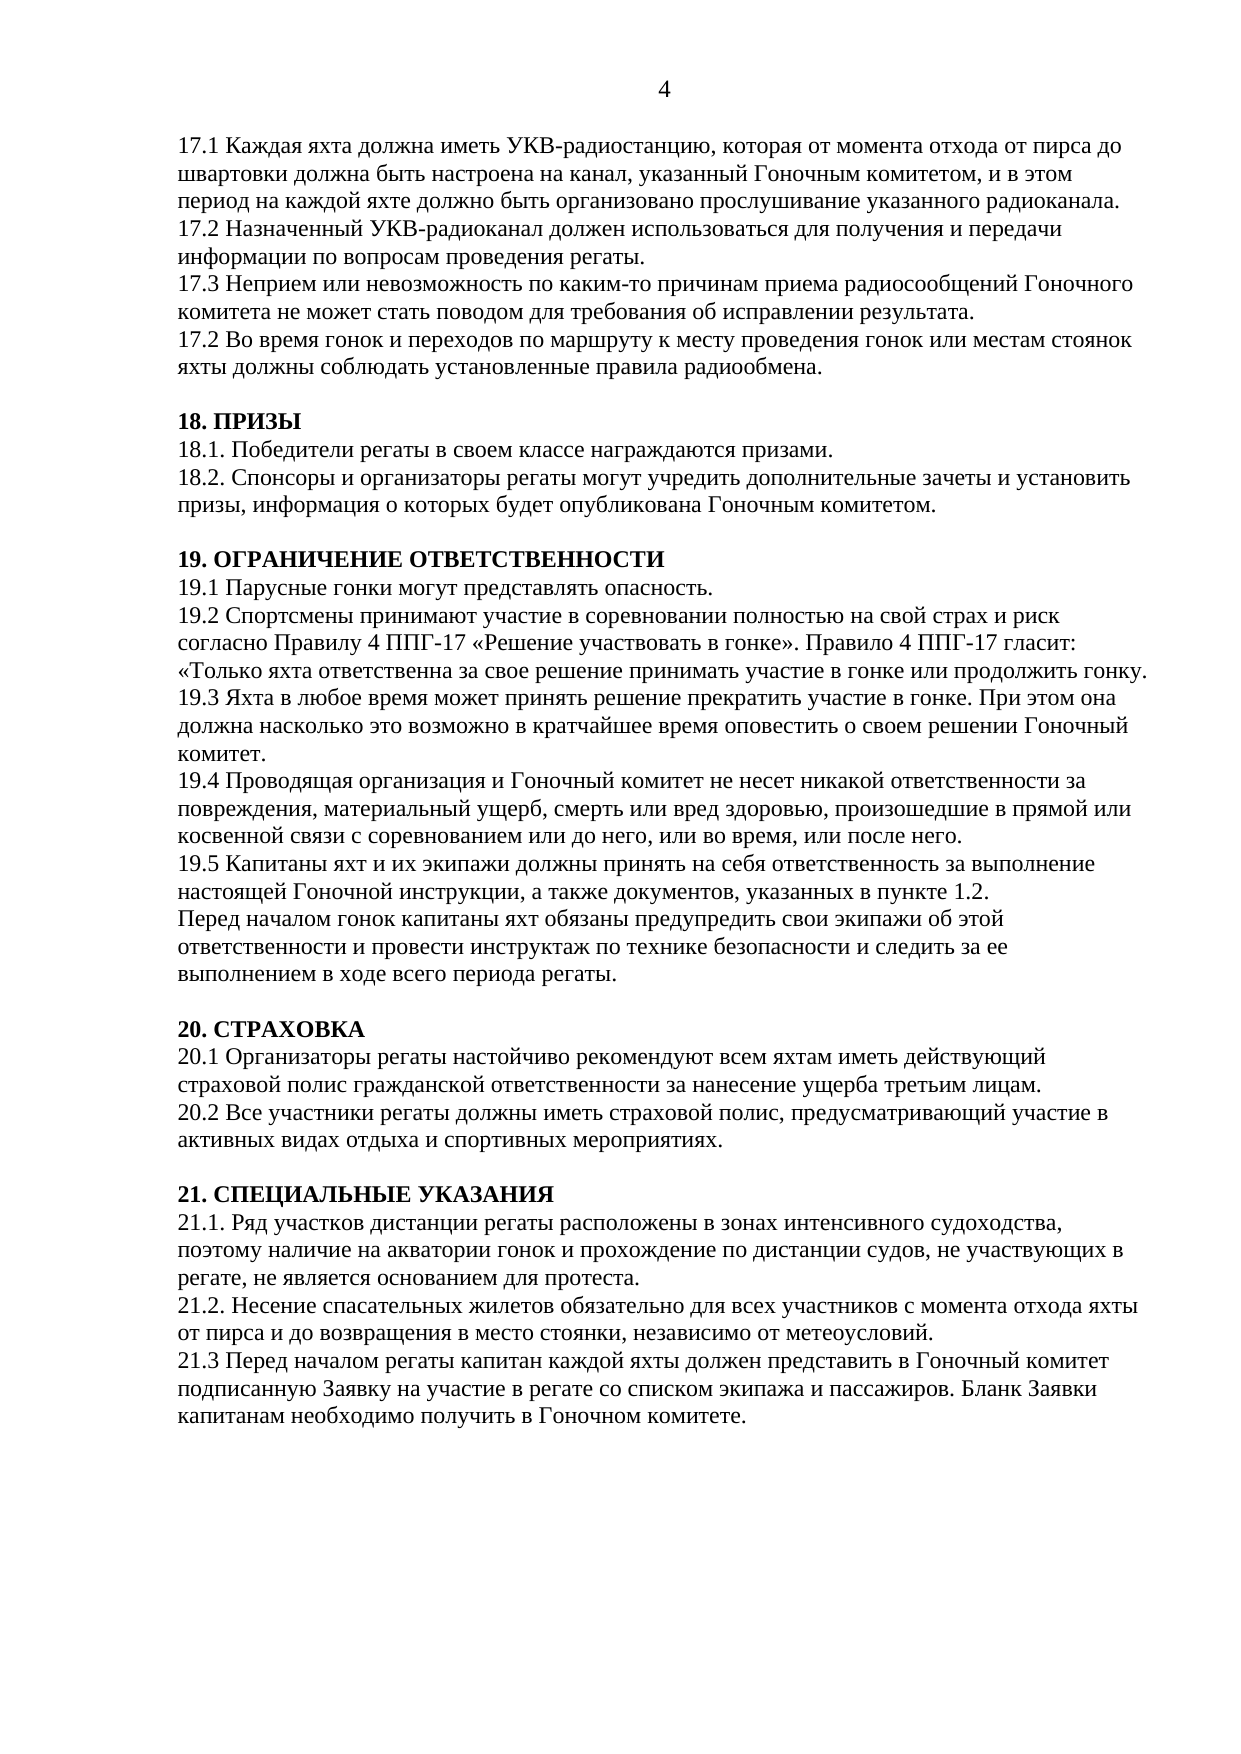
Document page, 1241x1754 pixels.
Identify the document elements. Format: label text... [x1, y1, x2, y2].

text 20.1 Организаторы регаты настойчиво рекомендуют всем яхтам иметь действующий страховой полис гражданской ответственности за нанесение ущерба третьим лицам. [177, 1042, 1152, 1097]
text 21.1. Ряд участков дистанции регаты расположены в зонах интенсивного судоходства, поэтому наличие на акватории гонок и прохождение по дистанции судов, не участвующих в регате, не является основанием для протеста. [177, 1208, 1152, 1291]
text 19.1 Парусные гонки могут представлять опасность. [177, 573, 1152, 601]
text 18.2. Спонсоры и организаторы регаты могут учредить дополнительные зачеты и установить призы, информация о которых будет опубликована Гоночным комитетом. [177, 463, 1152, 518]
text 19. ОГРАНИЧЕНИЕ ОТВЕТСТВЕННОСТИ [177, 545, 1152, 573]
text 17.2 Во время гонок и переходов по маршруту к месту проведения гонок или местам стоянок яхты должны соблюдать установленные правила радиообмена. [177, 324, 1152, 380]
text 17.2 Назначенный УКВ-радиоканал должен использоваться для получения и передачи информации по вопросам проведения регаты. [177, 214, 1152, 269]
text 18.1. Победители регаты в своем классе награждаются призами. [177, 435, 1152, 463]
text 18. ПРИЗЫ [177, 407, 1152, 435]
text 21.3 Перед началом регаты капитан каждой яхты должен представить в Гоночный комитет подписанную Заявку на участие в регате со списком экипажа и пассажиров. Бланк Заявки капитанам необходимо получить в Гоночном комитете. [177, 1346, 1152, 1429]
text Перед началом гонок капитаны яхт обязаны предупредить свои экипажи об этой ответственности и провести инструктаж по технике безопасности и следить за ее выполнением в ходе всего периода регаты. [177, 904, 1152, 987]
text 21. СПЕЦИАЛЬНЫЕ УКАЗАНИЯ [177, 1180, 1152, 1208]
text 19.4 Проводящая организация и Гоночный комитет не несет никакой ответственности за повреждения, материальный ущерб, смерть или вред здоровью, произошедшие в прямой или косвенной связи с соревнованием или до него, или во время, или после него. [177, 766, 1152, 849]
text 19.3 Яхта в любое время может принять решение прекратить участие в гонке. При этом она должна насколько это возможно в кратчайшее время оповестить о своем решении Гоночный комитет. [177, 683, 1152, 766]
text 17.1 Каждая яхта должна иметь УКВ-радиостанцию, которая от момента отхода от пирса до швартовки должна быть настроена на канал, указанный Гоночным комитетом, и в этом период на каждой яхте должно быть организовано прослушивание указанного радиоканала. [177, 131, 1152, 214]
text 20. СТРАХОВКА [177, 1015, 1152, 1042]
text 19.2 Спортсмены принимают участие в соревновании полностью на свой страх и риск согласно Правилу 4 ППГ-17 «Решение участвовать в гонке». Правило 4 ППГ-17 гласит: «Только яхта ответственна за свое решение принимать участие в гонке или продолжить гонку. [177, 601, 1152, 683]
text 20.2 Все участники регаты должны иметь страховой полис, предусматривающий участие в активных видах отдыха и спортивных мероприятиях. [177, 1097, 1152, 1153]
text 21.2. Несение спасательных жилетов обязательно для всех участников с момента отхода яхты от пирса и до возвращения в место стоянки, независимо от метеоусловий. [177, 1291, 1152, 1346]
text 17.3 Неприем или невозможность по каким-то причинам приема радиосообщений Гоночного комитета не может стать поводом для требования об исправлении результата. [177, 269, 1152, 324]
text 19.5 Капитаны яхт и их экипажи должны принять на себя ответственность за выполнение настоящей Гоночной инструкции, а также документов, указанных в пункте 1.2. [177, 849, 1152, 904]
